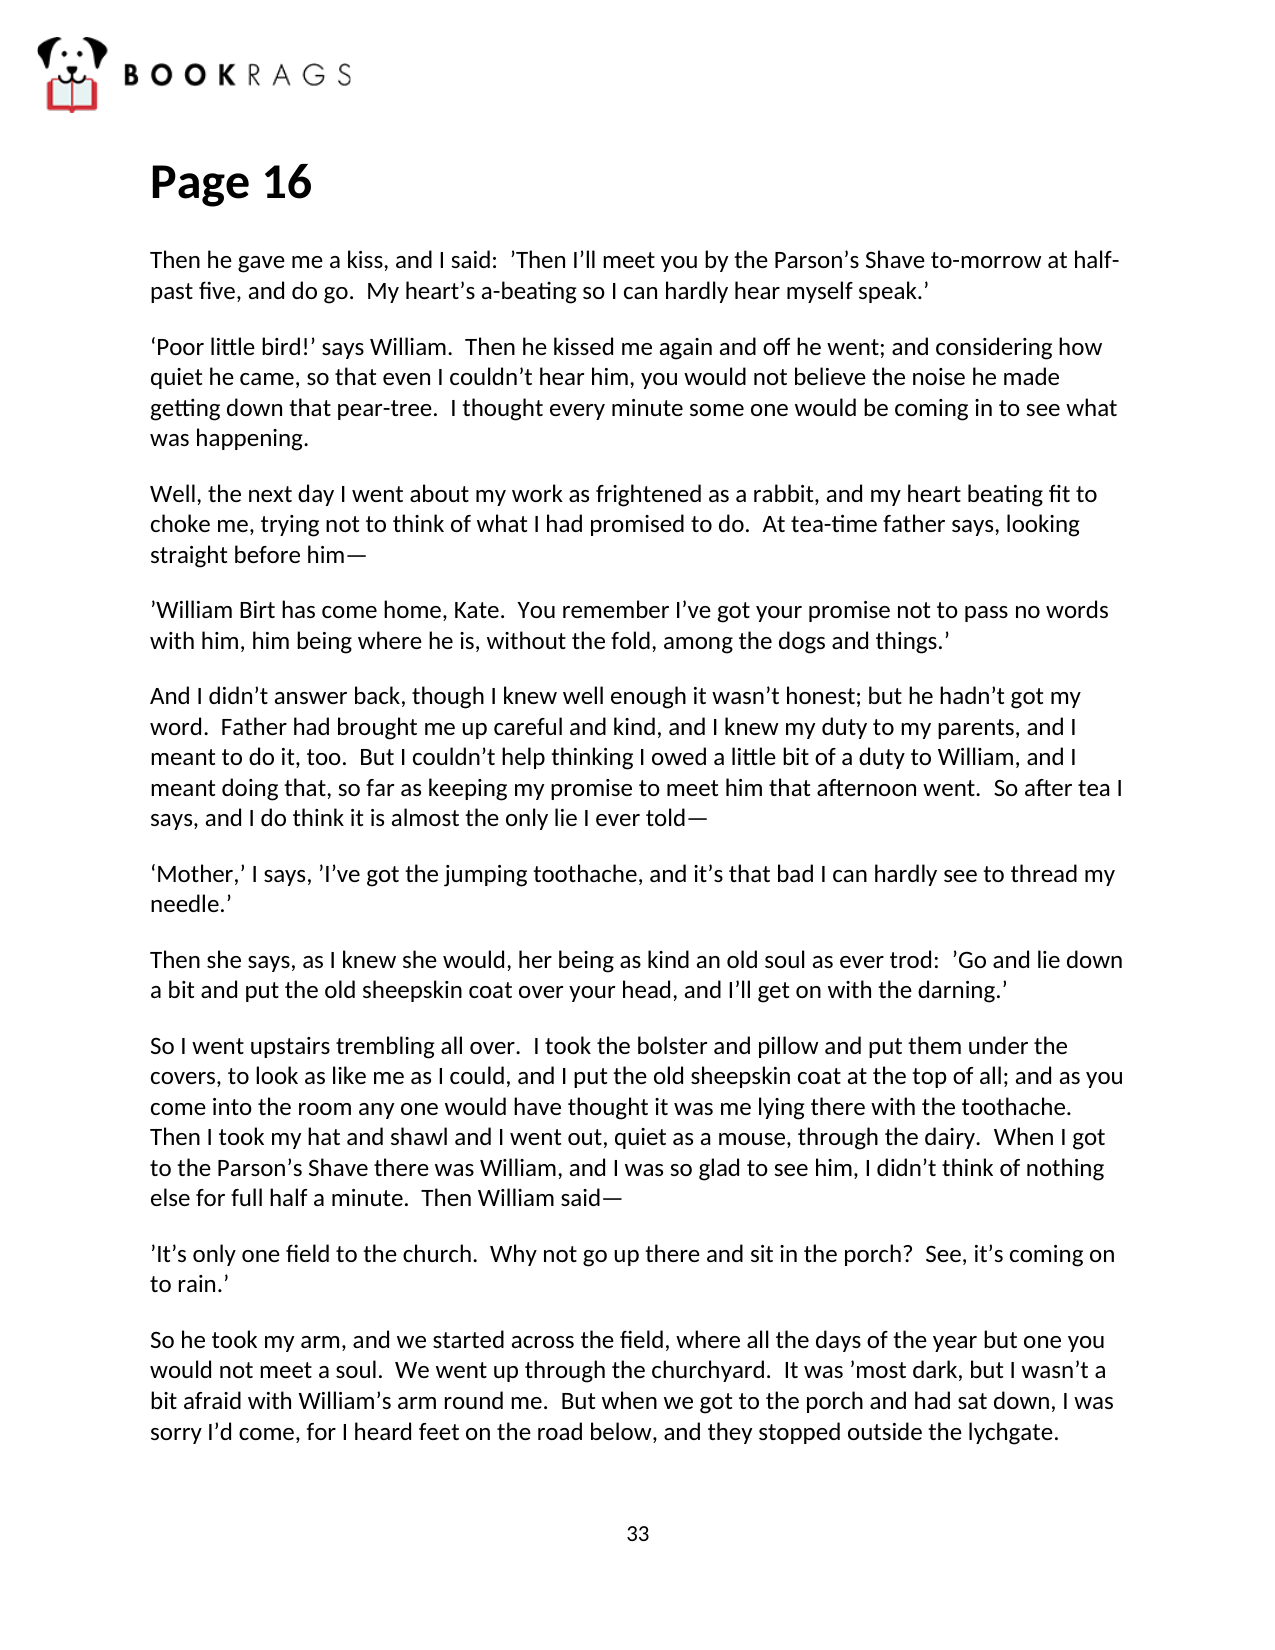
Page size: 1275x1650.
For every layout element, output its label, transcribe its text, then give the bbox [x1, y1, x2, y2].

text So he took my arm, and we started across the field, where all the days of the year but one you would not meet a soul. We went up through the churchyard. It was ’most dark, but I wasn’t a bit afraid with William’s arm round me. But when we got to the porch and had sat down, I was sorry I’d come, for I heard feet on the road below, and they stopped outside the lychgate. [150, 1324, 1125, 1446]
picture [37, 37, 351, 113]
text And I didn’t answer back, though I knew well enough it wasn’t honest; but he hadn’t got my word. Father had brought me up careful and kind, and I knew my duty to my parents, and I meant to do it, too. But I couldn’t help thinking I owed a little bit of a duty to William, and I meant doing that, so far as keeping my promise to meet him that afternoon went. So after tea I says, and I do think it is almost the only lie I ever told—­ [150, 680, 1125, 833]
text Page 16 [150, 150, 1125, 211]
text ’William Birt has come home, Kate. You remember I’ve got your promise not to pass no words with him, him being where he is, without the fold, among the dogs and things.’ [150, 594, 1125, 655]
text ‘Mother,’ I says, ’I’ve got the jumping toothache, and it’s that bad I can hardly see to thread my needle.’ [150, 858, 1125, 919]
text So I went upstairs trembling all over. I took the bolster and pillow and put them under the covers, to look as like me as I could, and I put the old sheepskin coat at the top of all; and as you come into the room any one would have thought it was me lying there with the toothache. Then I took my hat and shawl and I went out, quiet as a mouse, through the dairy. When I got to the Parson’s Shave there was William, and I was so glad to see him, I didn’t think of nothing else for full half a minute. Then William said—­ [150, 1030, 1125, 1213]
text Then he gave me a kiss, and I said: ’Then I’ll meet you by the Parson’s Shave to-morrow at half-past five, and do go. My heart’s a-beating so I can hardly hear myself speak.’ [150, 244, 1125, 306]
text Then she says, as I knew she would, her being as kind an old soul as ever trod: ’Go and lie down a bit and put the old sheepskin coat over your head, and I’ll get on with the darning.’ [150, 944, 1125, 1005]
text ‘Poor little bird!’ says William. Then he kissed me again and off he went; and considering how quiet he came, so that even I couldn’t hear him, you would not believe the noise he made getting down that pear-tree. I thought every minute some one would be coming in to see what was happening. [150, 331, 1125, 453]
text Well, the next day I went about my work as frightened as a rabbit, and my heart beating fit to choke me, trying not to think of what I had promised to do. At tea-time father says, looking straight before him—­ [150, 478, 1125, 569]
text ’It’s only one field to the church. Why not go up there and sit in the porch? See, it’s coming on to rain.’ [150, 1238, 1125, 1299]
